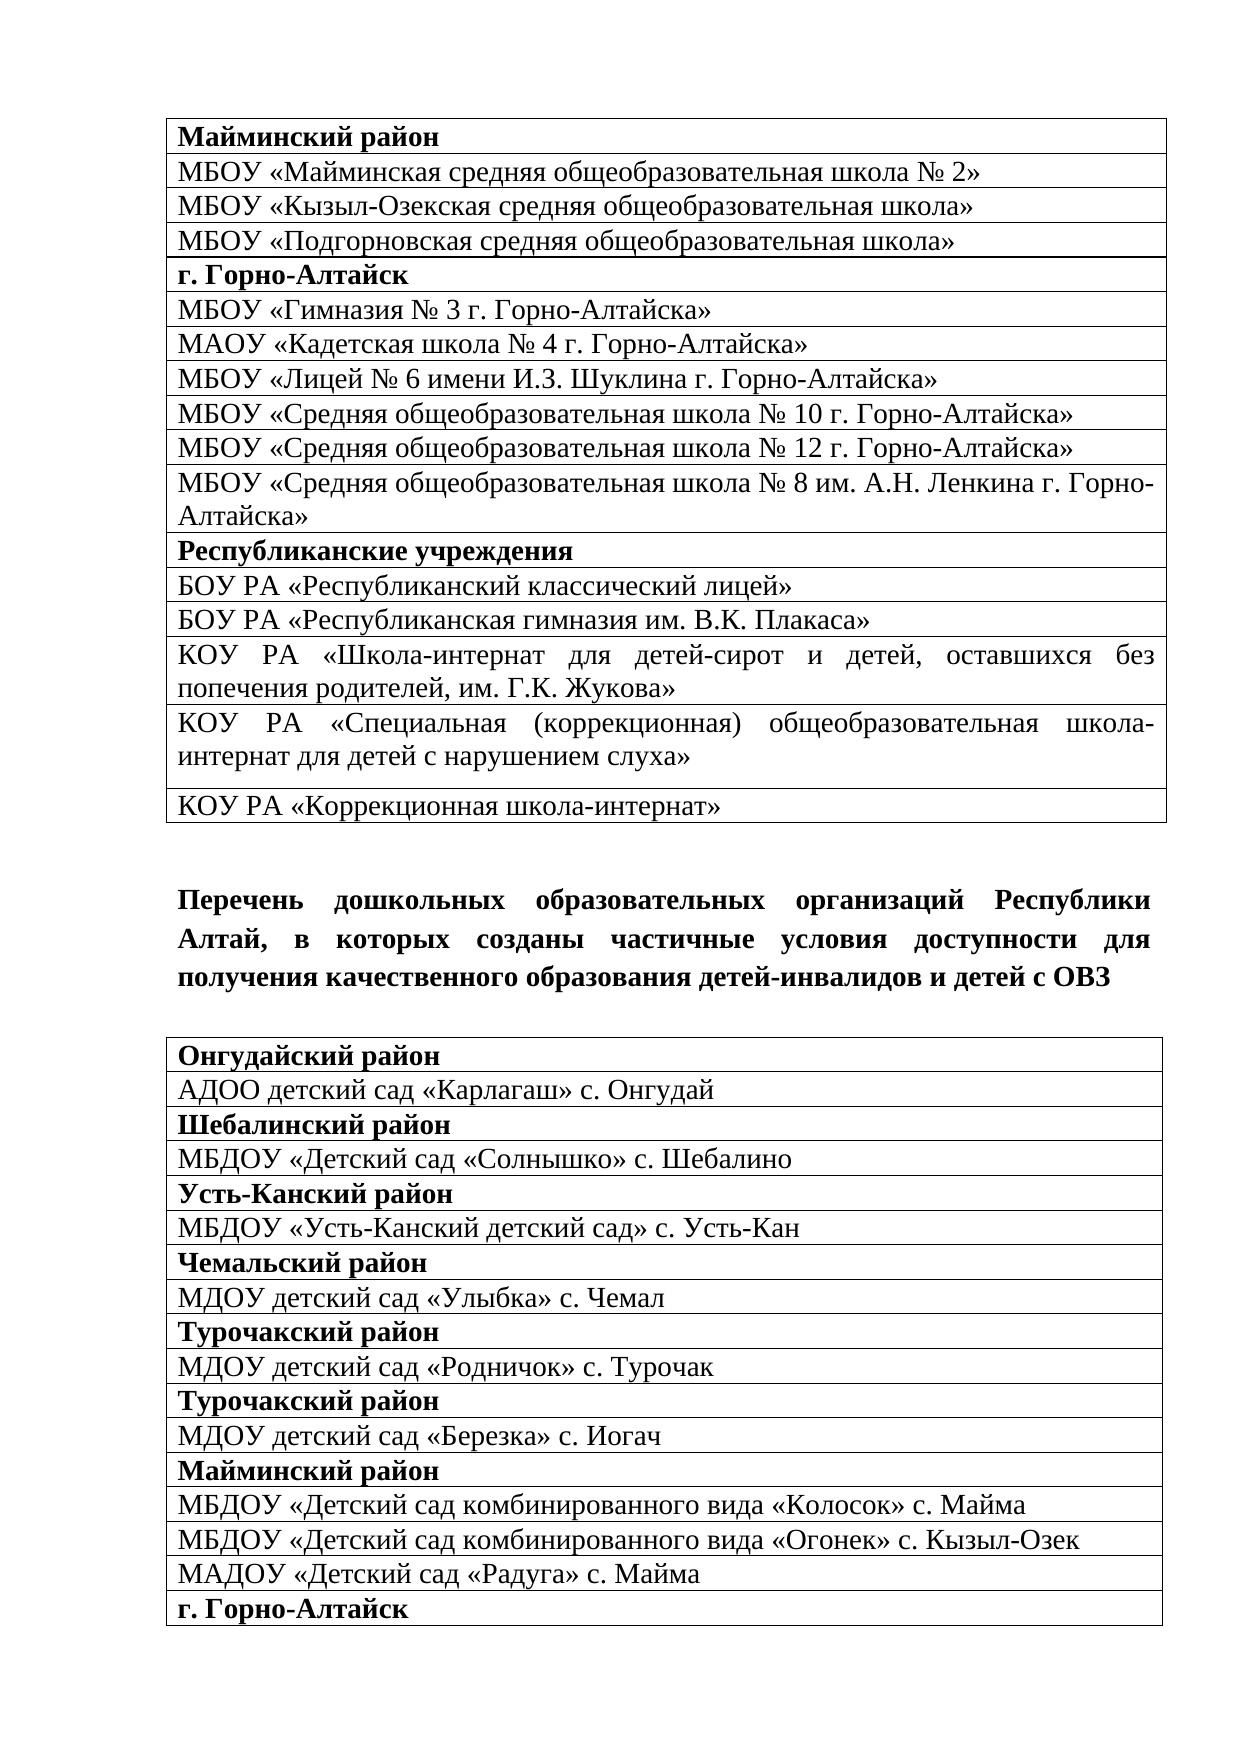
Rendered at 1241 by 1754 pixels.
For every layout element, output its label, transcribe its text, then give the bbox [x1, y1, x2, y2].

table_header Онгудайский район [167, 1038, 1162, 1071]
table_cell АДОО детский сад «Карлагаш» с. Онгудай [167, 1072, 1162, 1106]
table_cell МБОУ «Средняя общеобразовательная школа № 8 им. А.Н. Ленкина г. Горно-Алтайска» [167, 465, 1166, 532]
table_cell МБДОУ «Детский сад комбинированного вида «Огонек» с. Кызыл-Озек [167, 1522, 1162, 1555]
table_cell МБОУ «Средняя общеобразовательная школа № 10 г. Горно-Алтайска» [167, 396, 1166, 429]
table_cell МБОУ «Гимназия № 3 г. Горно-Алтайска» [167, 292, 1166, 326]
table_cell Шебалинский район [167, 1107, 1162, 1140]
table_cell Чемальский район [167, 1245, 1162, 1279]
table_cell КОУ РА «Специальная (коррекционная) общеобразовательная школа-интернат для детей с нарушением слуха» [167, 705, 1166, 787]
table_cell Усть-Канский район [167, 1176, 1162, 1209]
table_cell БОУ РА «Республиканский классический лицей» [167, 568, 1166, 601]
table_cell МБОУ «Кызыл-Озекская средняя общеобразовательная школа» [167, 188, 1166, 222]
table_cell Турочакский район [167, 1314, 1162, 1348]
table_cell МАДОУ «Детский сад «Радуга» с. Майма [167, 1556, 1162, 1590]
table_cell МДОУ детский сад «Родничок» с. Турочак [167, 1349, 1162, 1382]
table_cell МАОУ «Кадетская школа № 4 г. Горно-Алтайска» [167, 327, 1166, 360]
table_cell МБДОУ «Усть-Канский детский сад» с. Усть-Кан [167, 1211, 1162, 1244]
table_cell КОУ РА «Школа-интернат для детей-сирот и детей, оставшихся без попечения родителей, им. Г.К. Жукова» [167, 637, 1166, 704]
table_cell МБОУ «Средняя общеобразовательная школа № 12 г. Горно-Алтайска» [167, 430, 1166, 464]
table_cell МБДОУ «Детский сад «Солнышко» с. Шебалино [167, 1141, 1162, 1175]
table_cell Майминский район [167, 119, 1166, 153]
table_cell МБДОУ «Детский сад комбинированного вида «Колосок» с. Майма [167, 1487, 1162, 1521]
table_cell КОУ РА «Коррекционная школа-интернат» [167, 789, 1166, 822]
table_cell БОУ РА «Республиканская гимназия им. В.К. Плакаса» [167, 602, 1166, 636]
table_cell г. Горно-Алтайск [167, 258, 1166, 291]
table_cell Майминский район [167, 1453, 1162, 1486]
table_cell МБОУ «Подгорновская средняя общеобразовательная школа» [167, 223, 1166, 256]
table_cell МДОУ детский сад «Березка» с. Иогач [167, 1418, 1162, 1452]
text Перечень дошкольных образовательных организаций Республики Алтай, в которых созданы частичные условия доступности для получения качественного образования детей-инвалидов и детей с ОВЗ [177, 882, 1152, 993]
table_cell г. Горно-Алтайск [167, 1591, 1162, 1624]
table_cell МДОУ детский сад «Улыбка» с. Чемал [167, 1280, 1162, 1313]
table_cell Республиканские учреждения [167, 533, 1166, 567]
table_cell МБОУ «Лицей № 6 имени И.З. Шуклина г. Горно-Алтайска» [167, 361, 1166, 395]
table_cell Турочакский район [167, 1384, 1162, 1417]
table_cell МБОУ «Майминская средняя общеобразовательная школа № 2» [167, 154, 1166, 187]
